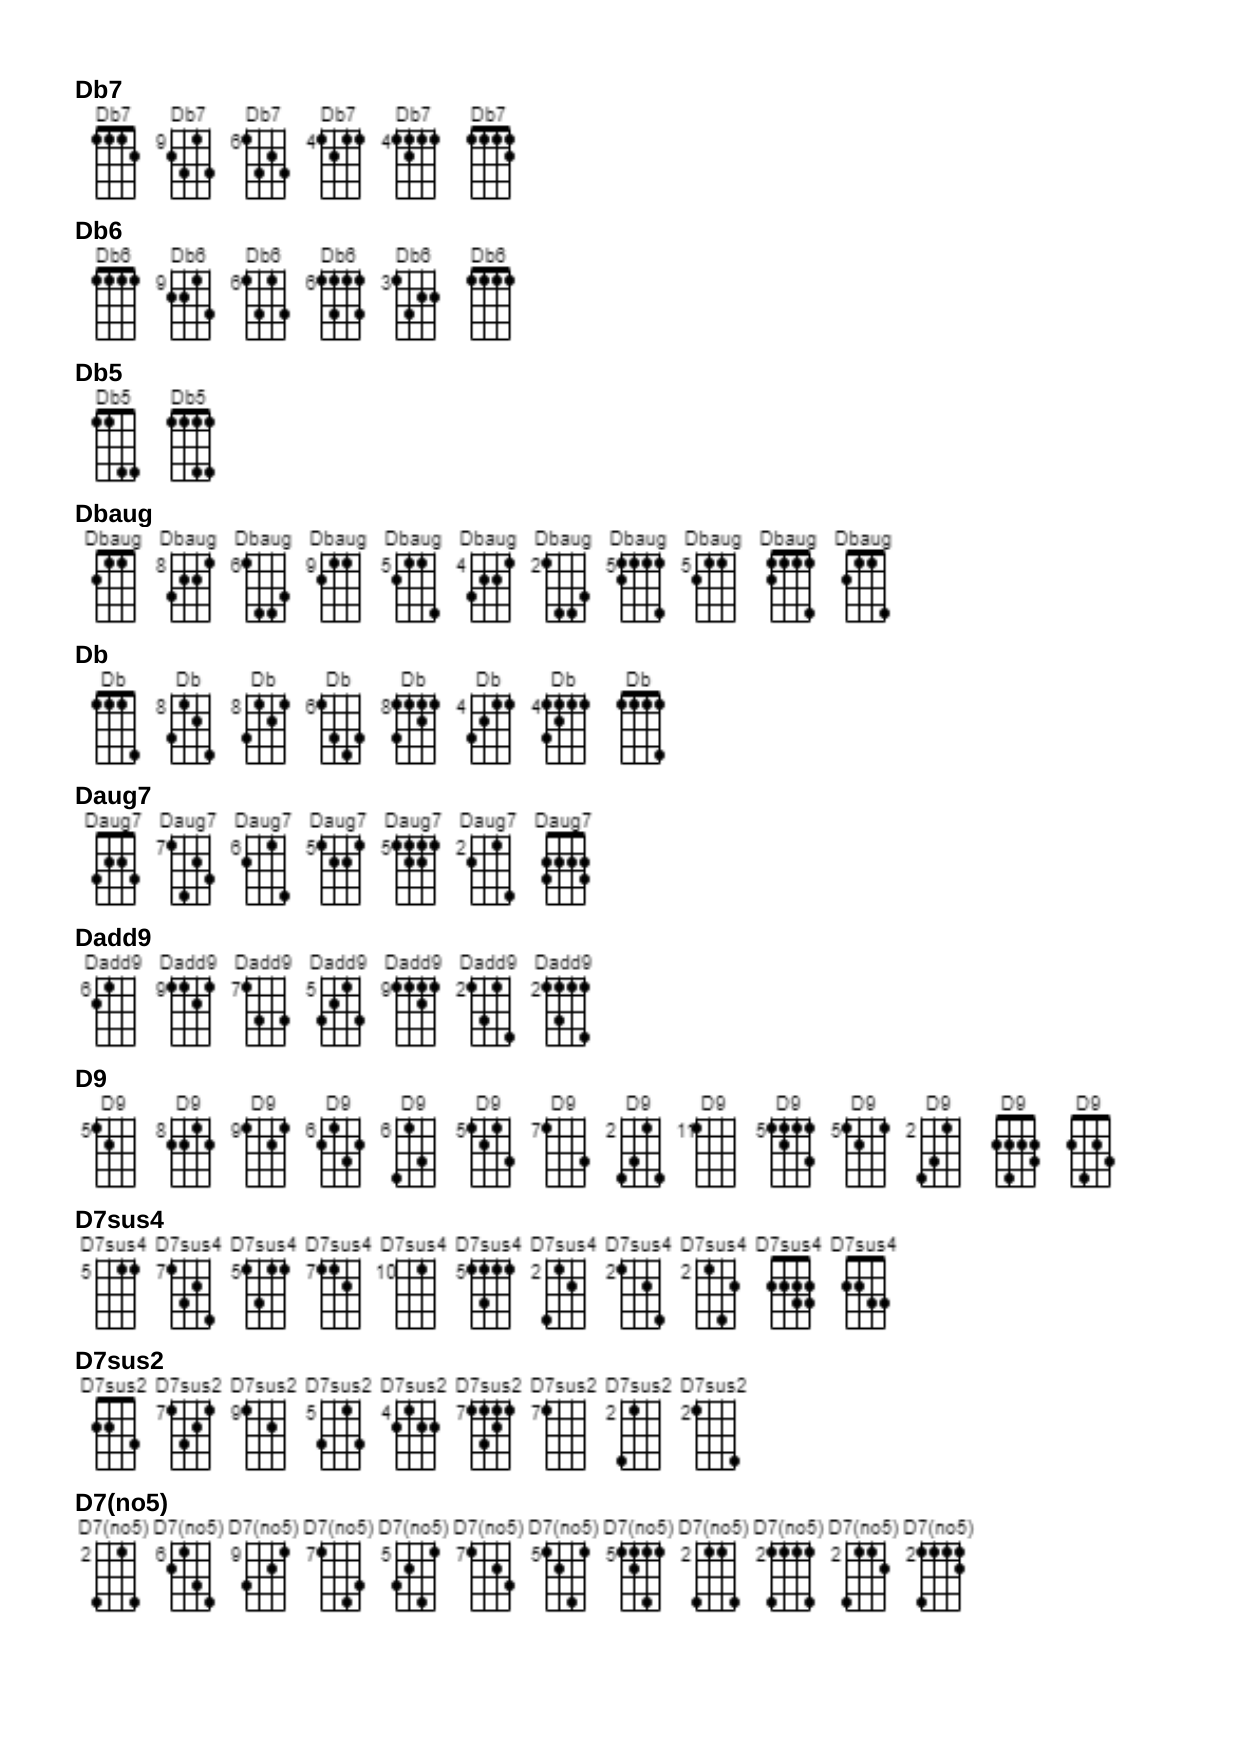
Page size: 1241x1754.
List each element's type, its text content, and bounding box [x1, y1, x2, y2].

text Dbaug [75, 499, 1165, 527]
text Db5 [75, 357, 1165, 386]
text Db6 [75, 216, 1165, 245]
text D9 [75, 1064, 1165, 1092]
picture [75, 951, 600, 1064]
picture [75, 386, 226, 499]
text Dadd9 [75, 922, 1165, 951]
picture [75, 1233, 901, 1347]
text Db7 [75, 75, 1165, 104]
text D7(no5) [75, 1487, 1165, 1516]
text D7sus4 [75, 1205, 1165, 1234]
picture [75, 1092, 1125, 1205]
picture [75, 527, 901, 640]
picture [75, 245, 525, 358]
picture [75, 810, 600, 923]
text Daug7 [75, 781, 1165, 810]
text D7sus2 [75, 1346, 1165, 1375]
picture [75, 1375, 750, 1488]
text Db [75, 640, 1165, 669]
picture [75, 668, 675, 782]
picture [75, 1516, 976, 1629]
picture [75, 103, 525, 217]
